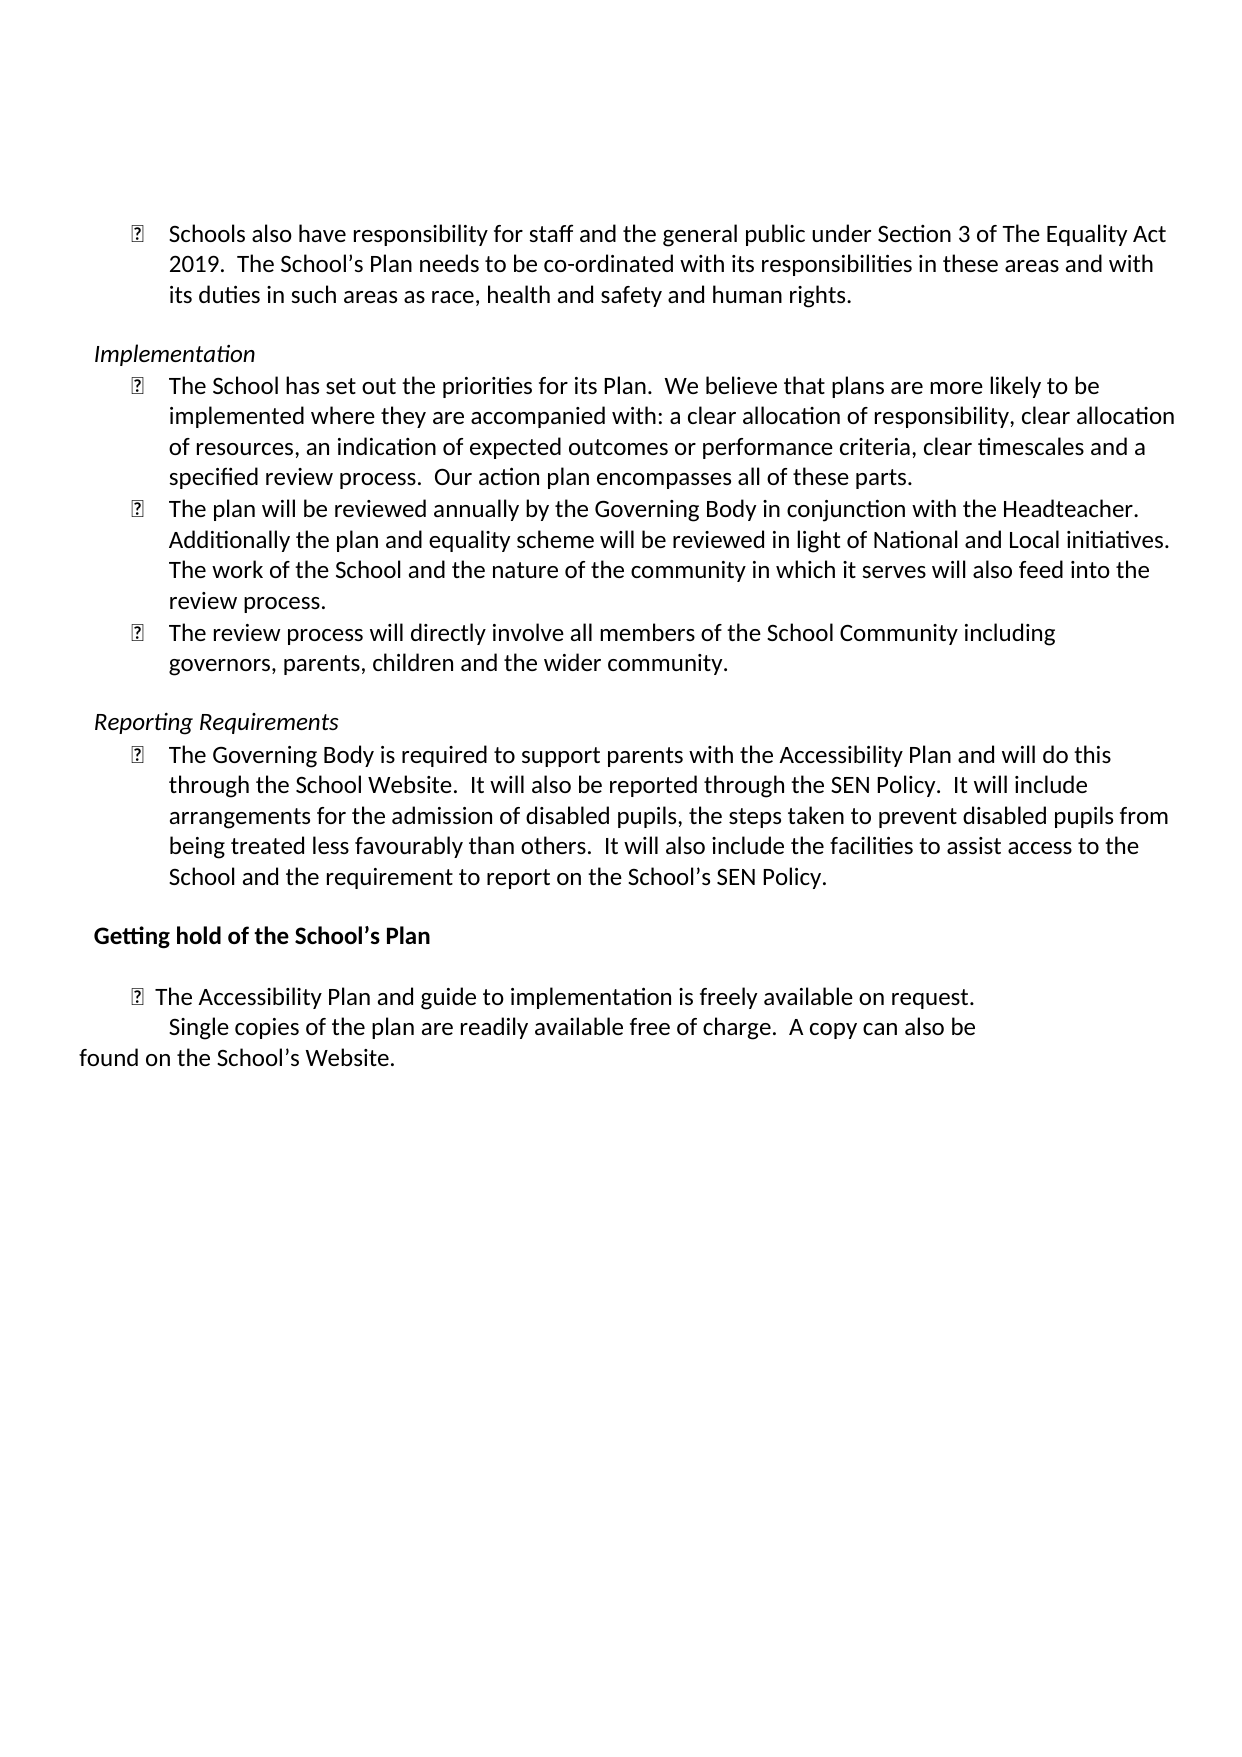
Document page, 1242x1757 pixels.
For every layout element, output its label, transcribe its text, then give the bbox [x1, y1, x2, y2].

text Getting hold of the School’s Plan [94, 920, 1212, 951]
text Implementation [94, 338, 1212, 368]
text  The review process will directly involve all members of the School Community including governors, parents, children and the wider community. [131, 617, 1161, 678]
text  The Governing Body is required to support parents with the Accessibility Plan and will do this through the School Website. It will also be reported through the SEN Policy. It will include arrangements for the admission of disabled pupils, the steps taken to prevent disabled pupils from being treated less favourably than others. It will also include the facilities to assist access to the School and the requirement to report on the School’s SEN Policy. [131, 739, 1197, 891]
text Single copies of the plan are readily available free of charge. A copy can also be [169, 1012, 1212, 1042]
text  The plan will be reviewed annually by the Governing Body in conjunction with the Headteacher. Additionally the plan and equality scheme will be reviewed in light of National and Local initiatives. The work of the School and the nature of the community in which it serves will also feed into the review process. [131, 494, 1197, 616]
text  Schools also have responsibility for staff and the general public under Section 3 of The Equality Act 2019. The School’s Plan needs to be co-ordinated with its responsibilities in these areas and with its duties in such areas as race, health and safety and human rights. [131, 218, 1182, 309]
text  The School has set out the priorities for its Plan. We believe that plans are more likely to be implemented where they are accompanied with: a clear allocation of responsibility, clear allocation of resources, an indication of expected outcomes or performance criteria, clear timescales and a specified review process. Our action plan encompasses all of these parts. [131, 370, 1193, 492]
text Reporting Requirements [94, 706, 1212, 737]
text  The Accessibility Plan and guide to implementation is freely available on request. [131, 981, 1212, 1012]
text found on the School’s Website. [79, 1042, 1212, 1073]
